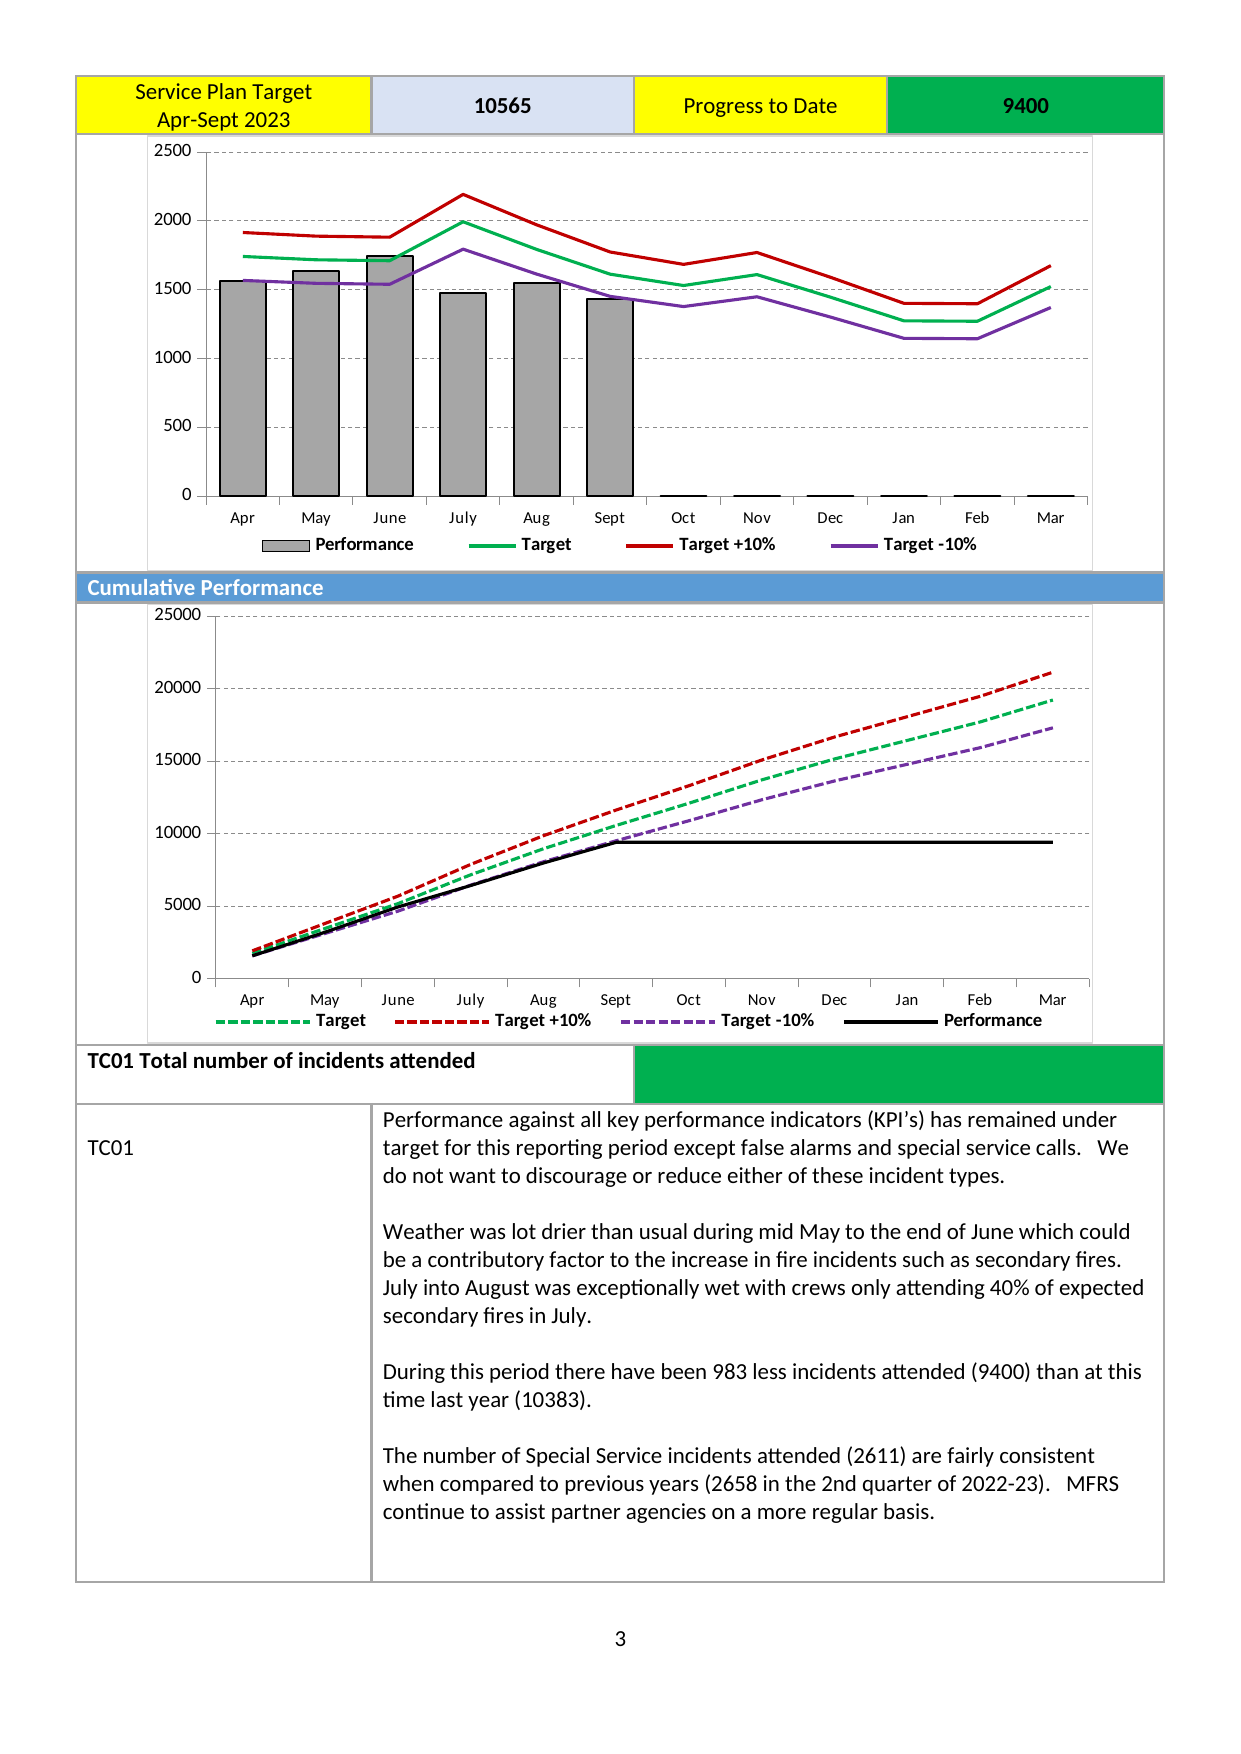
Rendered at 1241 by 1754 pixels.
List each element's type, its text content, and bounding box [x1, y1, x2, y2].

table_cell [77, 604, 147, 1044]
table_cell [1093, 604, 1163, 1044]
table_cell 10565 [373, 77, 633, 133]
table_cell TC01 Total number of incidents attended [77, 1046, 633, 1103]
table_cell Service Plan Target Apr-Sept 2023 [77, 77, 370, 133]
table_cell [77, 135, 147, 571]
table_cell Progress to Date [635, 77, 886, 133]
table_cell [1093, 135, 1163, 571]
table_cell TC01 [77, 1105, 370, 1581]
table_cell Performance against all key performance indicators (KPI’s) has remained under target for this reporting period except false alarms and special service calls. We do not want to discourage or reduce either of these incident types. Weather was lot drier than usual during mid May to the end of June which could be a contributory factor to the increase in fire incidents such as secondary fires. July into August was exceptionally wet with crews only attending 40% of expected secondary fires in July. During this period there have been 983 less incidents attended (9400) than at this time last year (10383). The number of Special Service incidents attended (2611) are fairly consistent when compared to previous years (2658 in the 2nd quarter of 2022-23). MFRS continue to assist partner agencies on a more regular basis. [373, 1105, 1163, 1581]
table_cell 9400 [888, 77, 1163, 133]
table_cell [635, 1046, 1163, 1103]
table_cell Cumulative Performance [77, 574, 1163, 601]
